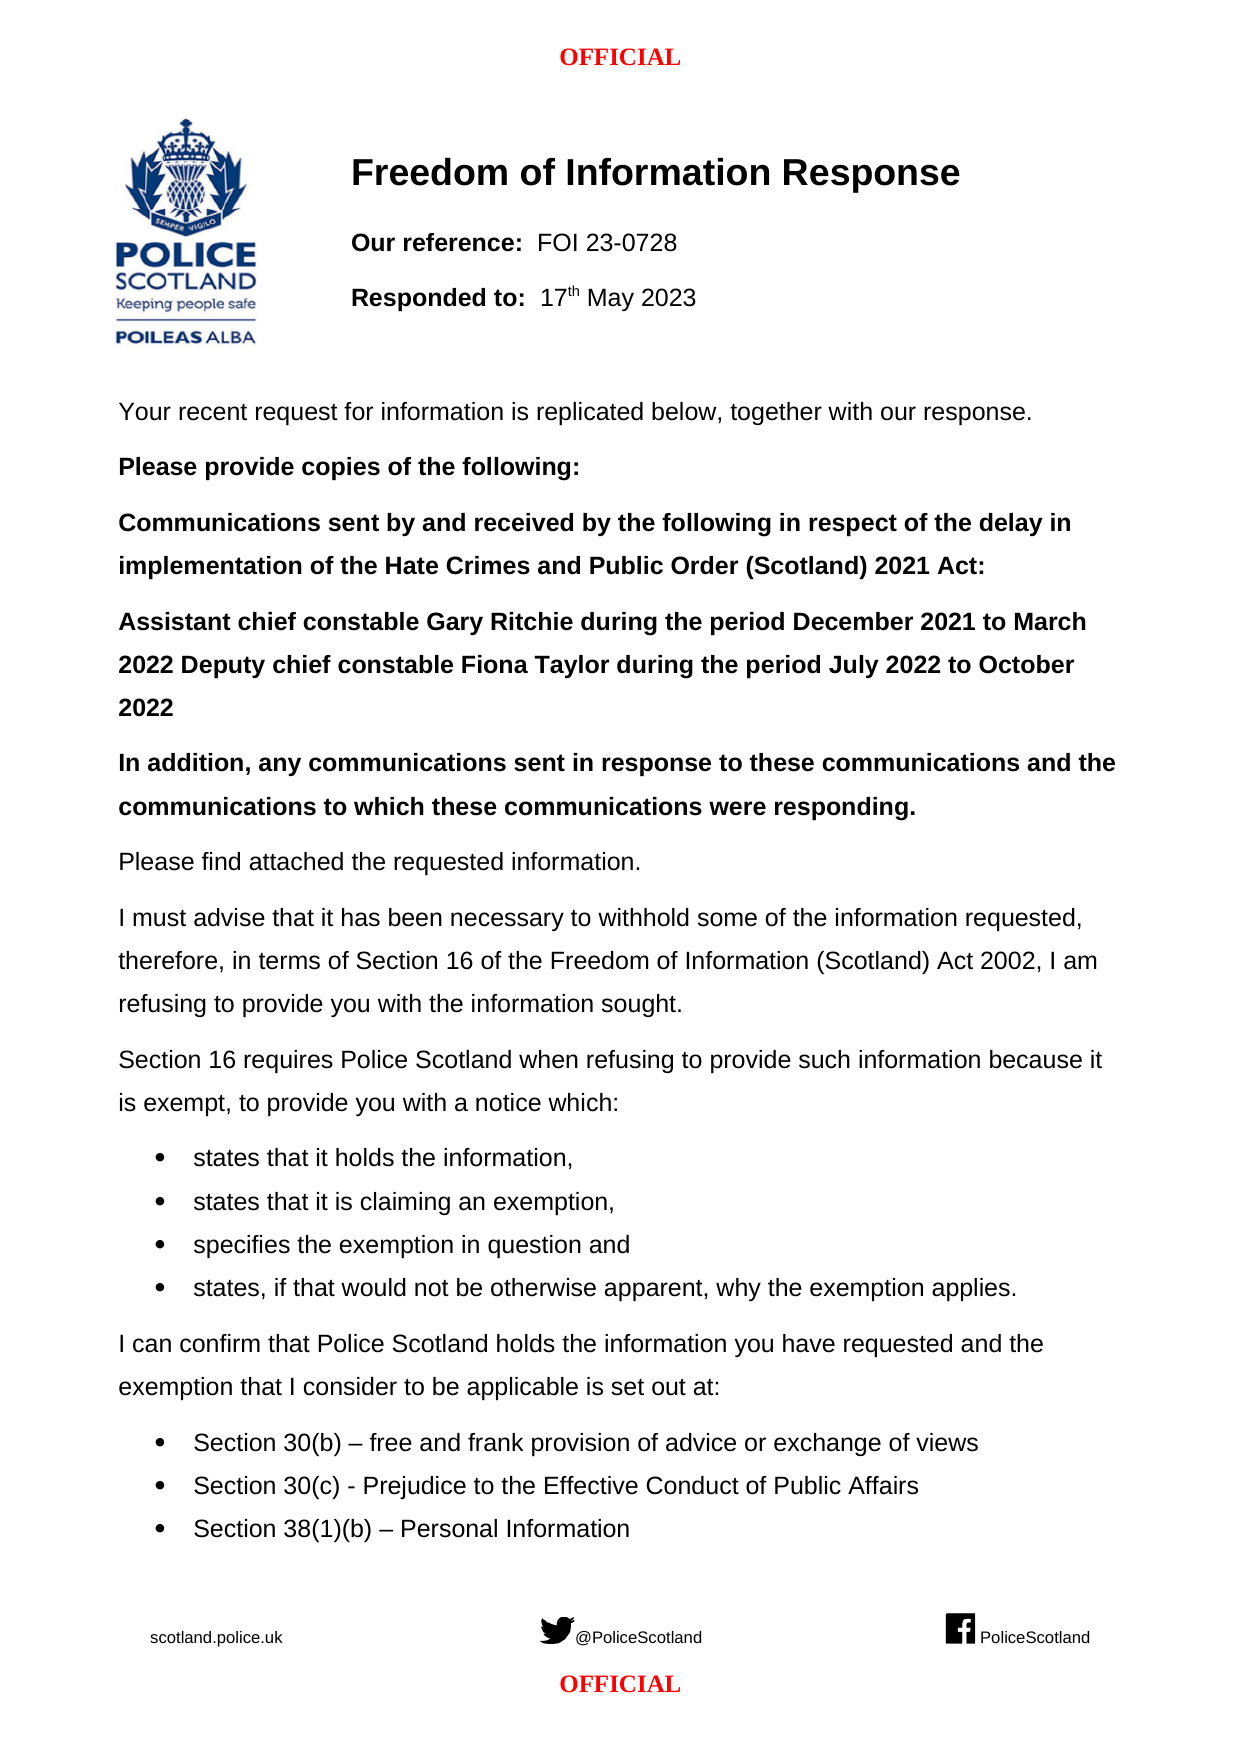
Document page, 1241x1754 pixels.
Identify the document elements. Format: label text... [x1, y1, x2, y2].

list states that it is claiming an exemption, [156, 1187, 1122, 1215]
list specifies the exemption in question and [156, 1230, 1122, 1259]
picture [538, 1617, 575, 1644]
text I must advise that it has been necessary to withhold some of the information requested, therefore, in terms of Section 16 of the Freedom of Information (Scotland) Act 2002, I am refusing to provide you with the information sought. [118, 903, 1122, 1018]
text Assistant chief constable Gary Ritchie during the period December 2021 to March 2022 Deputy chief constable Fiona Taylor during the period July 2022 to October 2022 [118, 606, 1122, 721]
picture [945, 1613, 976, 1644]
text In addition, any communications sent in response to these communications and the communications to which these communications were responding. [118, 748, 1122, 820]
text I can confirm that Police Scotland holds the information you have requested and the exemption that I consider to be applicable is set out at: [118, 1329, 1122, 1401]
text Your recent request for information is replicated below, together with our response. [118, 396, 1122, 425]
list Section 30(c) - Prejudice to the Effective Conduct of Public Affairs [156, 1471, 1122, 1499]
text Please provide copies of the following: [118, 452, 1122, 481]
text Communications sent by and received by the following in respect of the delay in implementation of the Hate Crimes and Public Order (Scotland) 2021 Act: [118, 508, 1122, 579]
list Section 30(b) – free and frank provision of advice or exchange of views [156, 1427, 1122, 1456]
table_header Freedom of Information Response Our reference: FOI 23-0728 Responded to: 17th May 2023 [340, 118, 1121, 384]
list states that it holds the information, [156, 1143, 1122, 1172]
text Section 16 requires Police Scotland when refusing to provide such information because it is exempt, to provide you with a notice which: [118, 1044, 1122, 1116]
picture [114, 118, 257, 347]
list Section 38(1)(b) – Personal Information [156, 1514, 1122, 1543]
text Please find attached the requested information. [118, 847, 1122, 876]
table_header [103, 118, 339, 384]
list states, if that would not be otherwise apparent, why the exemption applies. [156, 1273, 1122, 1302]
